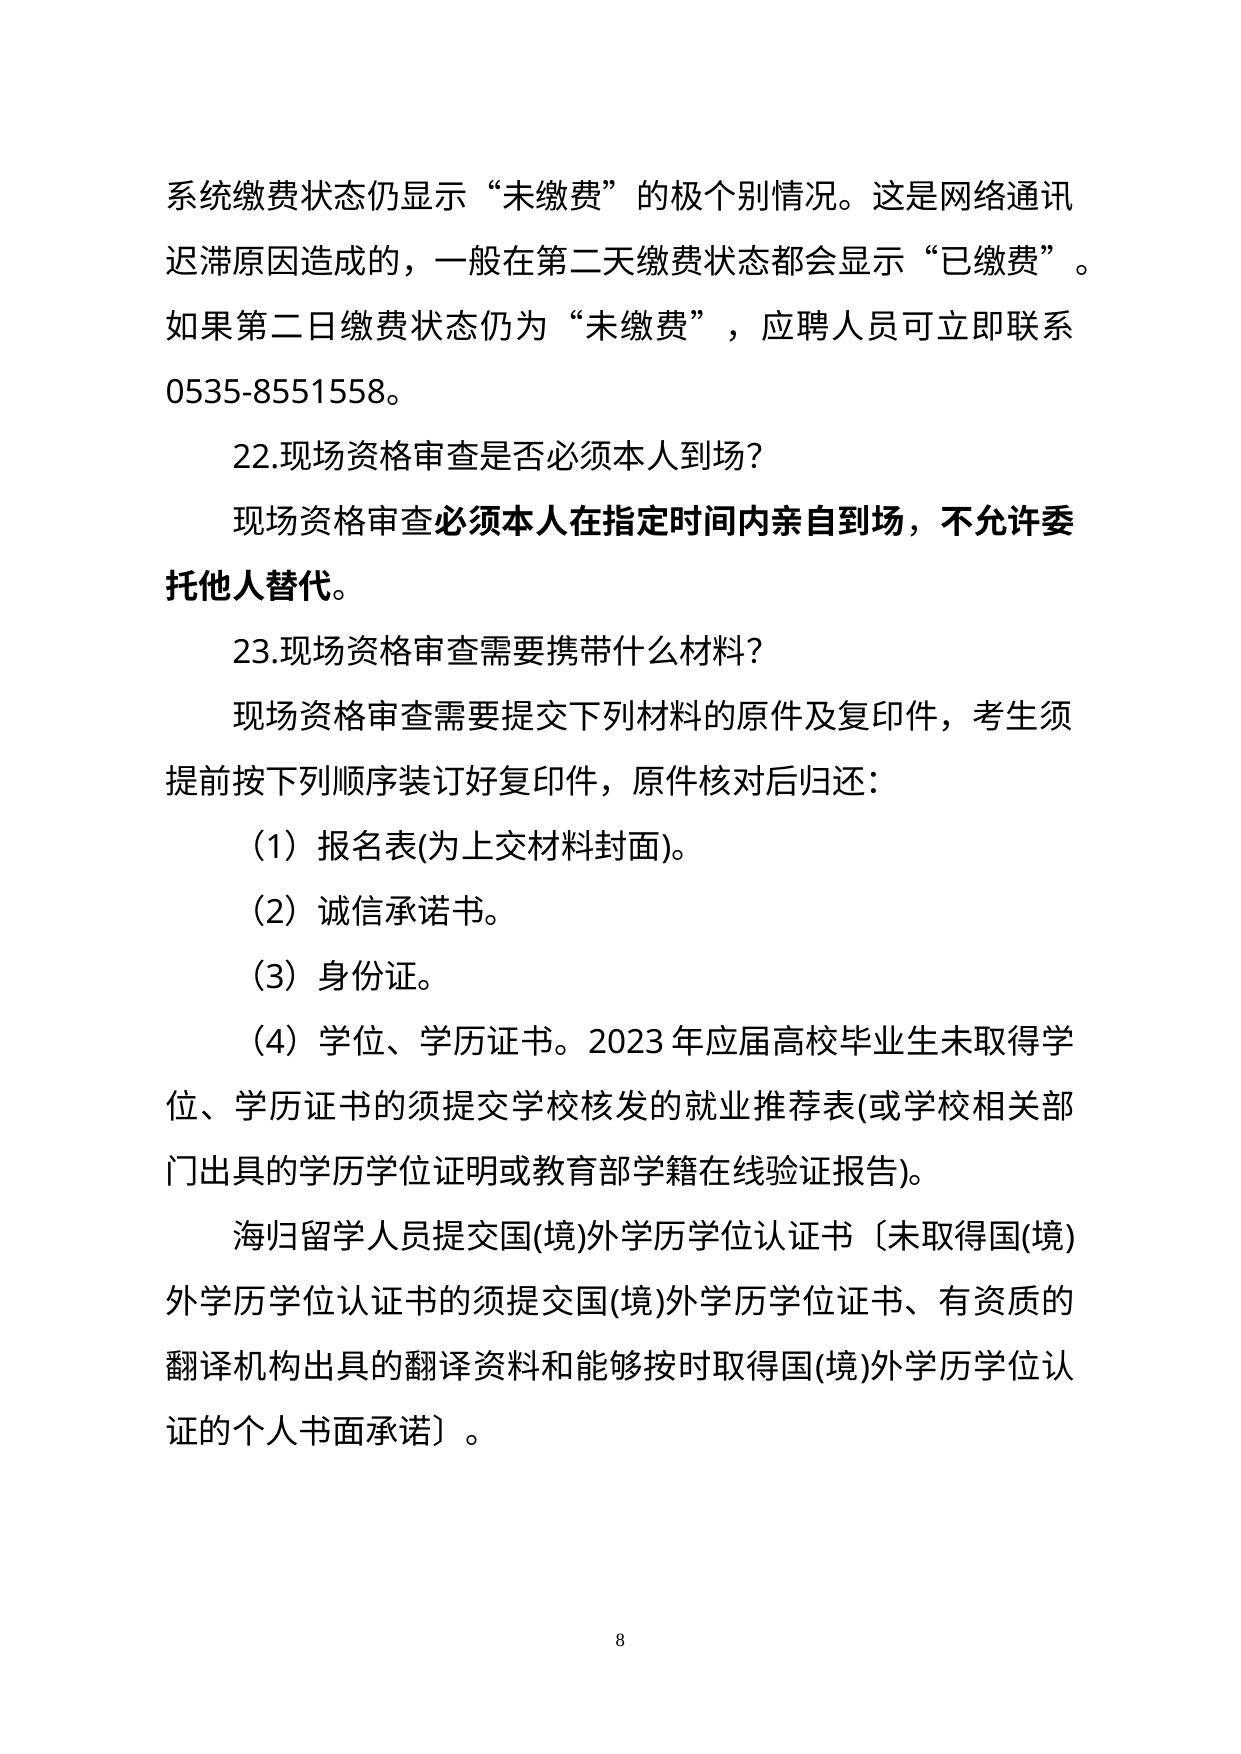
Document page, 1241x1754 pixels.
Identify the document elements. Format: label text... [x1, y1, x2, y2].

text 23.现场资格审查需要携带什么材料？ [165, 617, 1075, 682]
text （4）学位、学历证书。2023年应届高校毕业生未取得学位、学历证书的须提交学校核发的就业推荐表(或学校相关部门出具的学历学位证明或教育部学籍在线验证报告)。 [165, 1007, 1075, 1202]
text 现场资格审查必须本人在指定时间内亲自到场，不允许委托他人替代。 [165, 487, 1075, 617]
text 海归留学人员提交国(境)外学历学位认证书〔未取得国(境)外学历学位认证书的须提交国(境)外学历学位证书、有资质的翻译机构出具的翻译资料和能够按时取得国(境)外学历学位认证的个人书面承诺〕。 [165, 1202, 1075, 1462]
text 22.现场资格审查是否必须本人到场？ [165, 422, 1075, 487]
text （3）身份证。 [165, 942, 1075, 1007]
text （1）报名表(为上交材料封面)。 [165, 812, 1075, 877]
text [165, 162, 1075, 422]
text 现场资格审查需要提交下列材料的原件及复印件，考生须提前按下列顺序装订好复印件，原件核对后归还： [165, 682, 1075, 812]
text （2）诚信承诺书。 [165, 877, 1075, 942]
